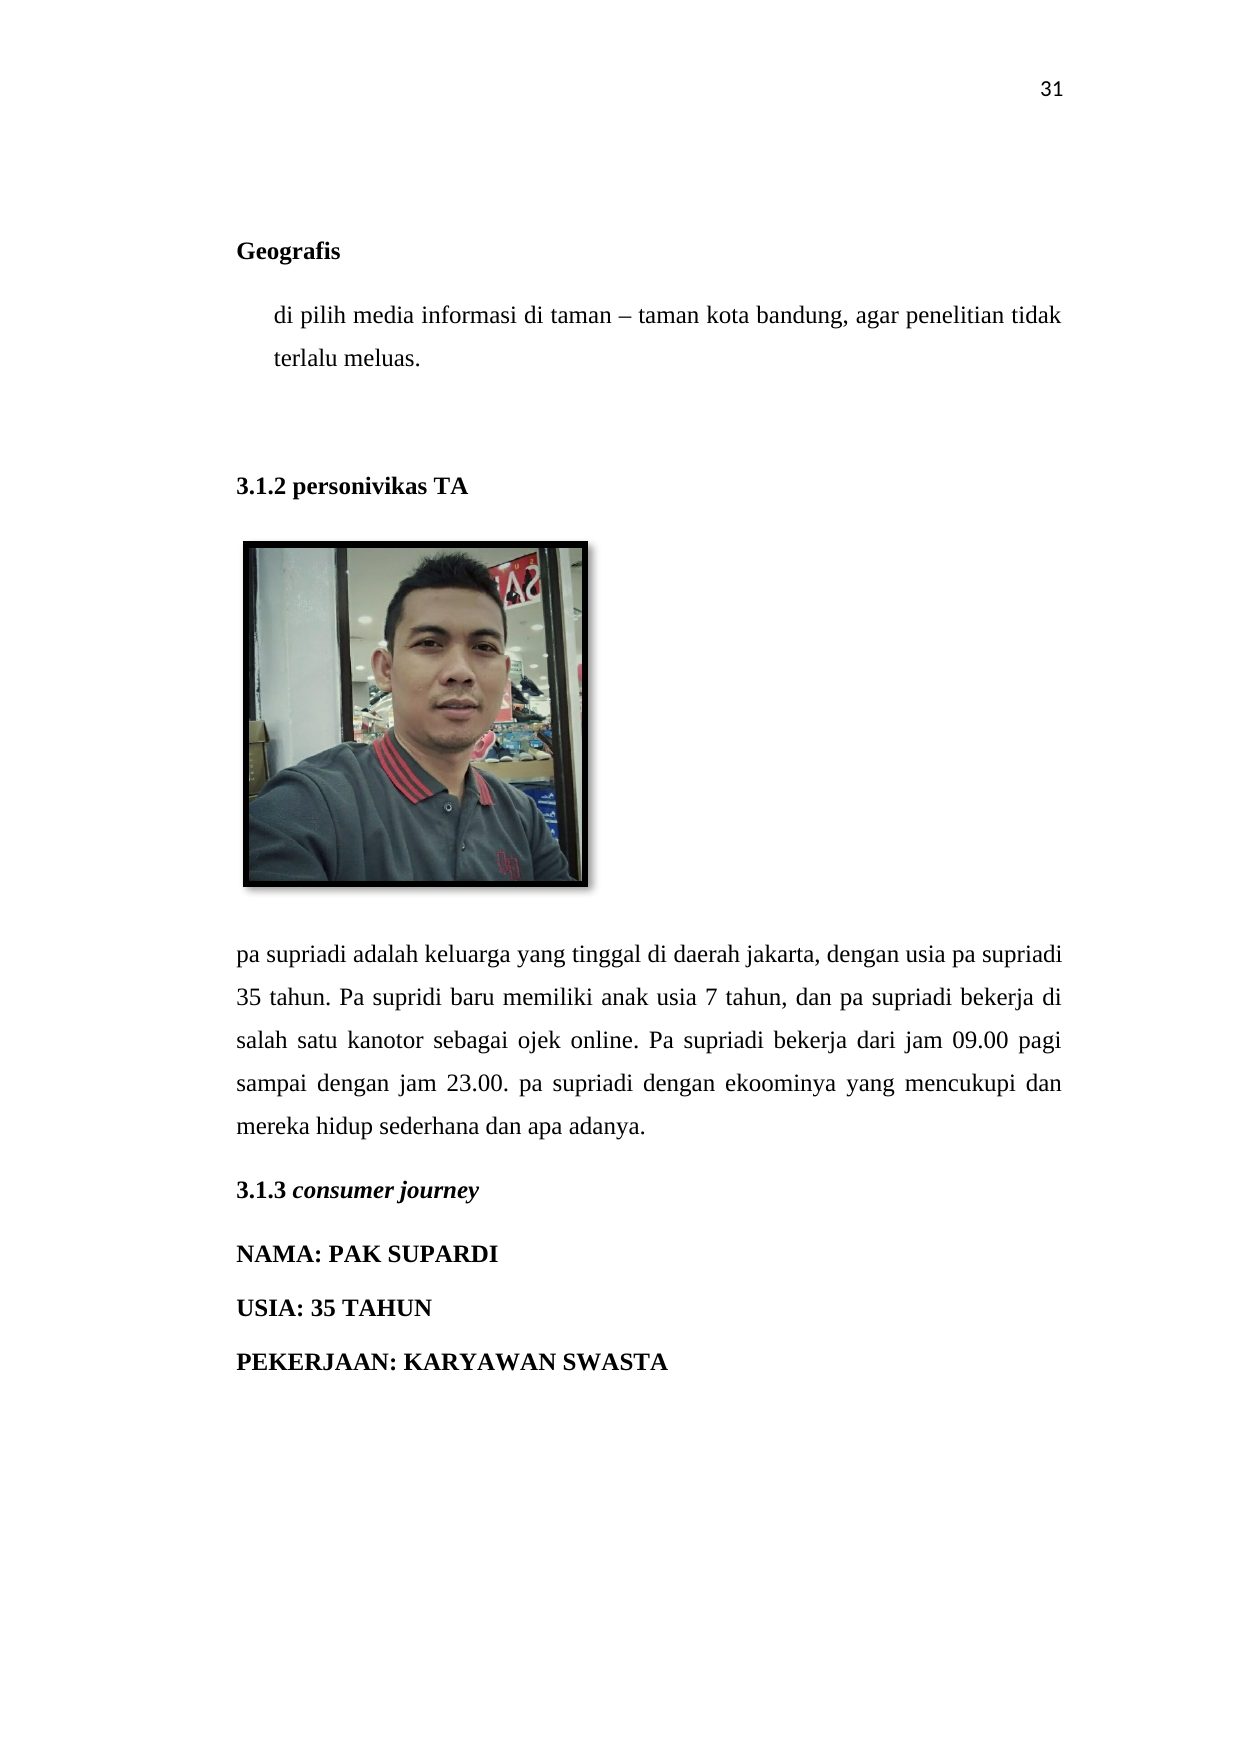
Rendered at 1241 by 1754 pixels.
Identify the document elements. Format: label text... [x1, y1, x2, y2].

text 3.1.3 consumer journey [236, 1175, 1063, 1204]
picture [249, 548, 582, 881]
text di pilih media informasi di taman – taman kota bandung, agar penelitian tidak terlalu meluas. [274, 300, 1063, 372]
text Geografis [236, 236, 1063, 265]
text 3.1.2 personivikas TA [236, 471, 1063, 500]
text NAMA: PAK SUPARDI [236, 1239, 1063, 1268]
text PEKERJAAN: KARYAWAN SWASTA [236, 1347, 1063, 1376]
text pa supriadi adalah keluarga yang tinggal di daerah jakarta, dengan usia pa supriadi 35 tahun. Pa supridi baru memiliki anak usia 7 tahun, dan pa supriadi bekerja di salah satu kanotor sebagai ojek online. Pa supriadi bekerja dari jam 09.00 pagi sampai dengan jam 23.00. pa supriadi dengan ekoominya yang mencukupi dan mereka hidup sederhana dan apa adanya. [236, 939, 1063, 1140]
text USIA: 35 TAHUN [236, 1293, 1063, 1322]
